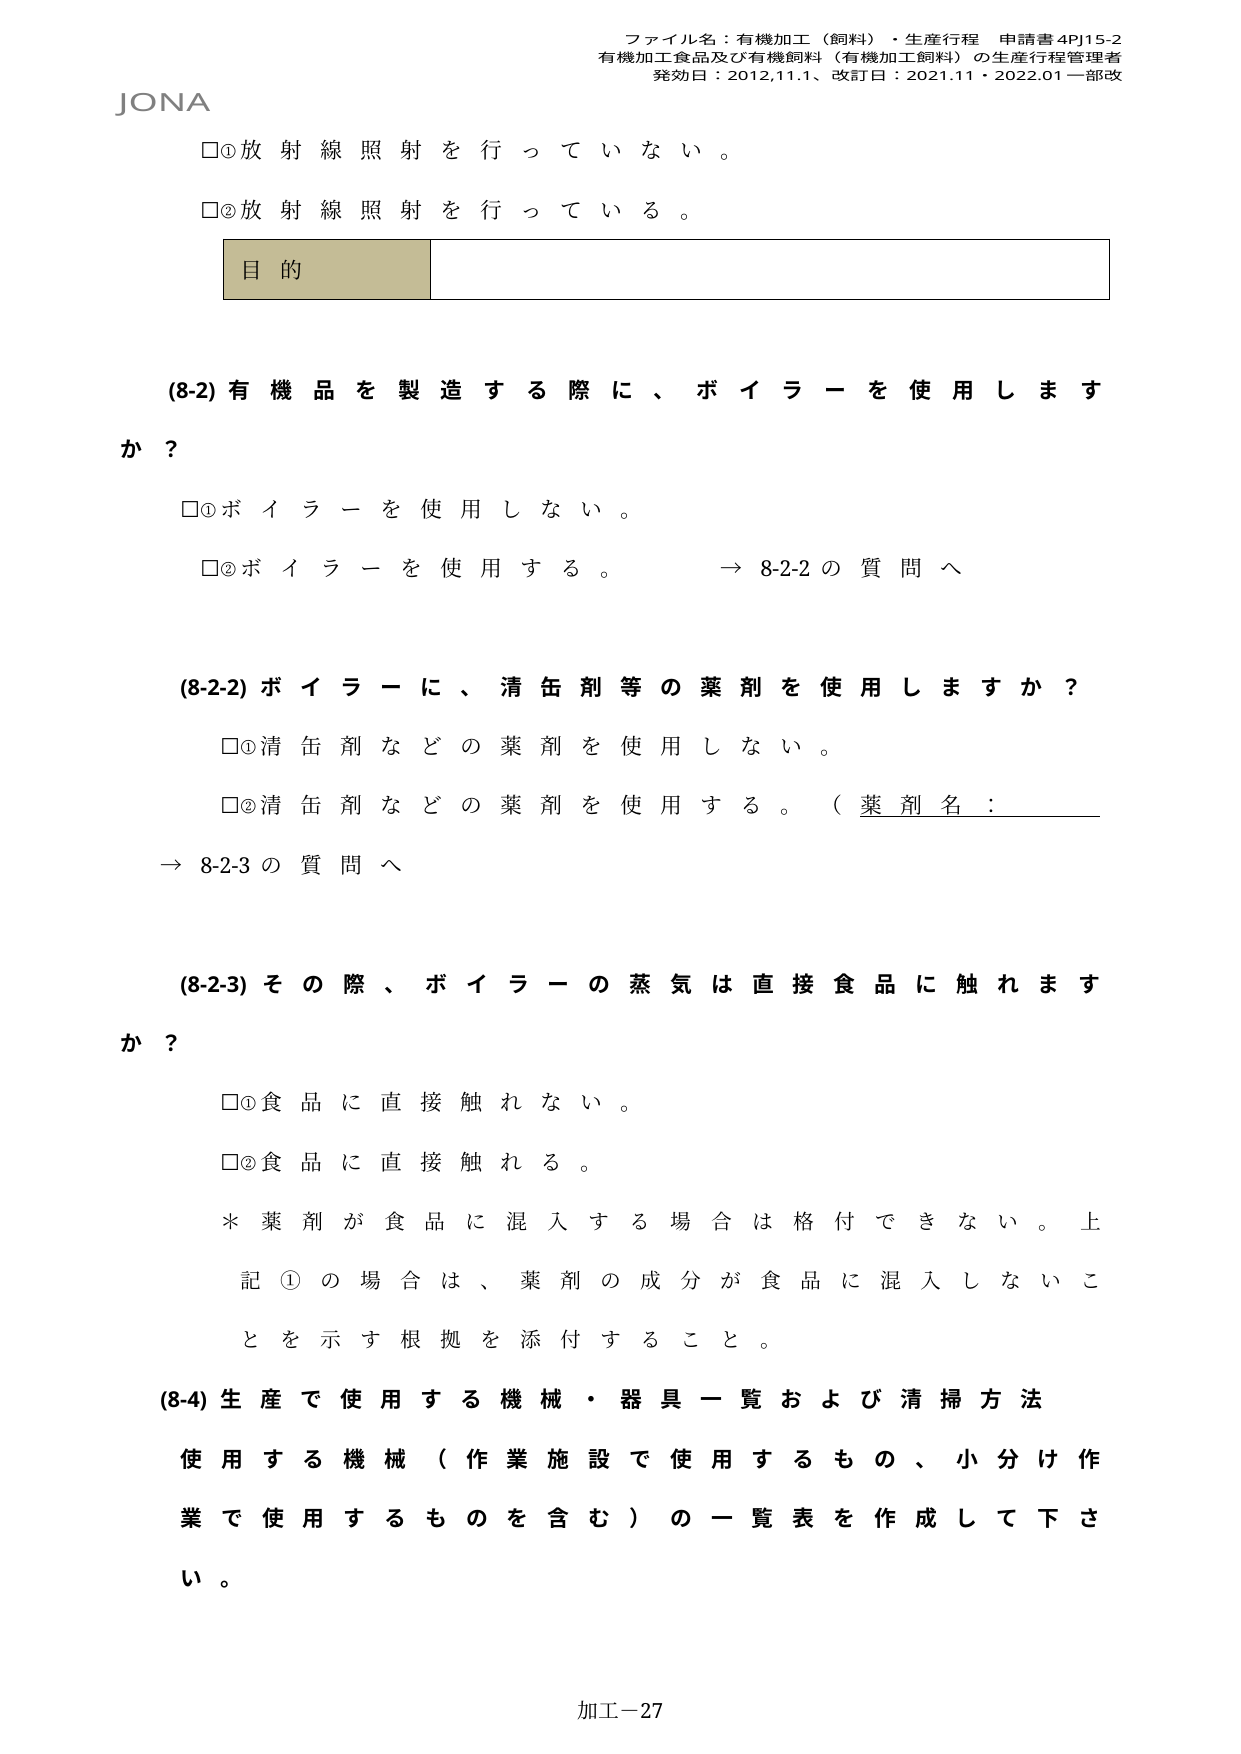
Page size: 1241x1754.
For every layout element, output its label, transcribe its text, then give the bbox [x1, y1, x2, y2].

text ①ボイラーを使用しない。 [120, 478, 1120, 537]
text ①放射線照射を行っていない。 [120, 120, 1120, 179]
text ＊薬剤が食品に混入する場合は格付できない。上記①の場合は、薬剤の成分が食品に混入しないことを示す根拠を添付すること。 [214, 1191, 1120, 1369]
text ②放射線照射を行っている。 [120, 179, 1120, 238]
text ②清缶剤などの薬剤を使用する。（薬剤名： →8-2-3の質問へ [120, 775, 1120, 894]
text (8-4) 生産で使用する機械・器具一覧および清掃方法 [120, 1369, 1120, 1428]
text ②ボイラーを使用する。 →8-2-2の質問へ [120, 537, 1120, 597]
text ②食品に直接触れる。 [120, 1131, 1120, 1191]
text (8-2) 有機品を製造する際に、ボイラーを使用しますか？ [120, 359, 1120, 478]
text (8-2-3) その際、ボイラーの蒸気は直接食品に触れますか？ [120, 953, 1120, 1072]
table_header [431, 240, 1109, 299]
text ①食品に直接触れない。 [120, 1072, 1120, 1131]
text 使用する機械（作業施設で使用するもの、小分け作業で使用するものを含む）の一覧表を作成して下さい。 [160, 1428, 1120, 1606]
text ①清缶剤などの薬剤を使用しない。 [120, 716, 1120, 775]
table_header 目的 [224, 240, 430, 299]
text (8-2-2) ボイラーに、清缶剤等の薬剤を使用しますか？ [120, 656, 1120, 716]
